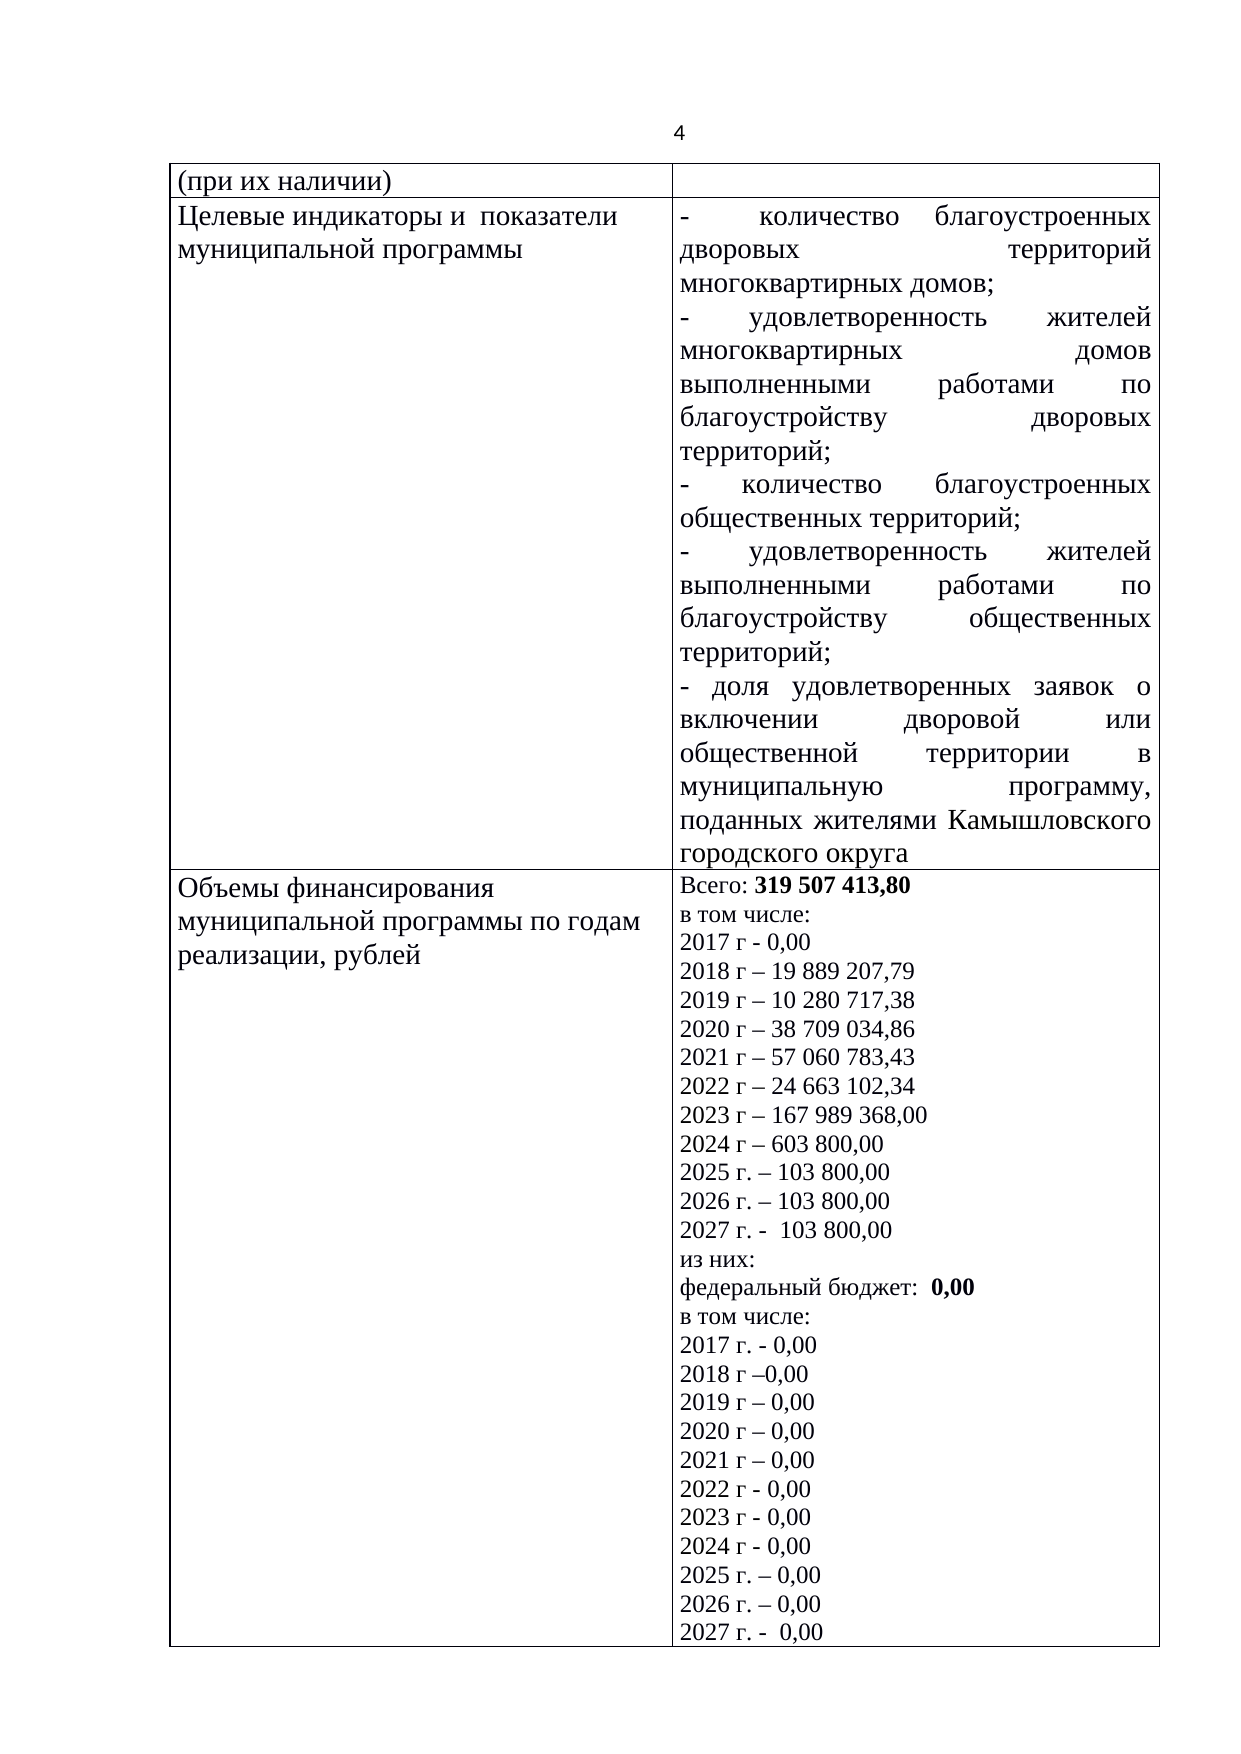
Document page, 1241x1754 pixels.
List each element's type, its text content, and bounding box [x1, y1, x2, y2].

table_cell [673, 164, 1159, 197]
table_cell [673, 870, 1159, 1646]
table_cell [171, 164, 672, 197]
table_cell Целевые индикаторы и показатели муниципальной программы [171, 198, 672, 869]
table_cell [171, 870, 672, 1646]
table_cell - количество благоустроенных дворовых территорий многоквартирных домов; - удовлетворенность жителей многоквартирных домов выполненными работами по благоустройству дворовых территорий; - количество благоустроенных общественных территорий; - удовлетворенность жителей выполненными работами по благоустройству общественных территорий; - доля удовлетворенных заявок о включении дворовой или общественной территории в муниципальную программу, поданных жителями Камышловского городского округа [673, 198, 1159, 869]
